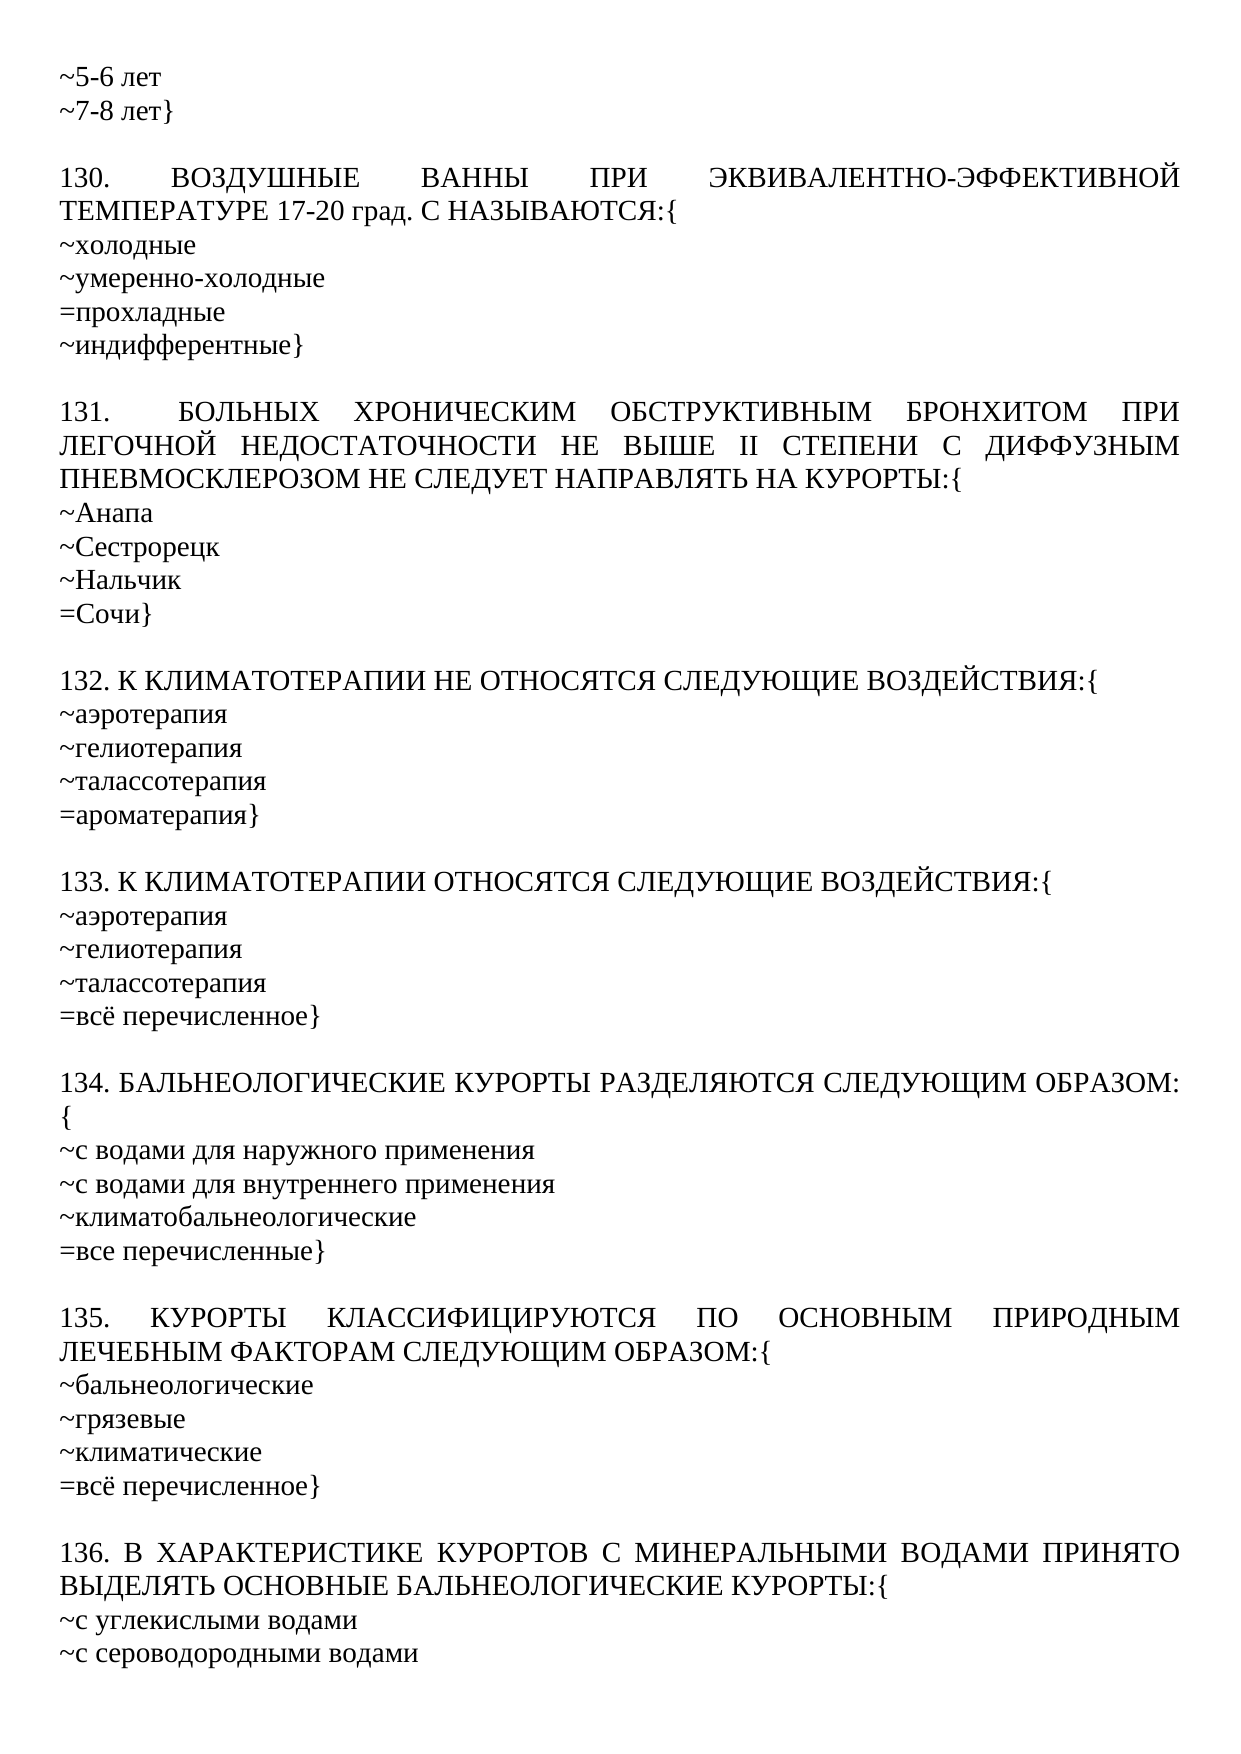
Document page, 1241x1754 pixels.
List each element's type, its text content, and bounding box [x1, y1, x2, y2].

text =Сочи} [59, 596, 1181, 629]
text ~бальнеологические [59, 1367, 1181, 1401]
text ~умеренно-холодные [59, 260, 1181, 294]
text ~грязевые [59, 1401, 1181, 1434]
text ~с сероводородными водами [59, 1636, 1181, 1669]
text ~талассотерапия [59, 763, 1181, 797]
text 130. ВОЗДУШНЫЕ ВАННЫ ПРИ ЭКВИВАЛЕНТНО-ЭФФЕКТИВНОЙ ТЕМПЕРАТУРЕ 17-20 град. С НАЗЫВАЮТСЯ:{ [59, 160, 1181, 227]
text ~с водами для наружного применения [59, 1132, 1181, 1166]
text ~аэротерапия [59, 696, 1181, 730]
text 135. КУРОРТЫ КЛАССИФИЦИРУЮТСЯ ПО ОСНОВНЫМ ПРИРОДНЫМ ЛЕЧЕБНЫМ ФАКТОРАМ СЛЕДУЮЩИМ ОБРАЗОМ:{ [59, 1300, 1181, 1367]
text ~Сестрорецк [59, 529, 1181, 562]
text ~климатобальнеологические [59, 1199, 1181, 1233]
text ~с углекислыми водами [59, 1602, 1181, 1636]
text ~гелиотерапия [59, 931, 1181, 965]
text =всё перечисленное} [59, 998, 1181, 1032]
text ~с водами для внутреннего применения [59, 1166, 1181, 1199]
text 131. БОЛЬНЫХ ХРОНИЧЕСКИМ ОБСТРУКТИВНЫМ БРОНХИТОМ ПРИ ЛЕГОЧНОЙ НЕДОСТАТОЧНОСТИ НЕ ВЫШЕ II СТЕПЕНИ С ДИФФУЗНЫМ ПНЕВМОСКЛЕРОЗОМ НЕ СЛЕДУЕТ НАПРАВЛЯТЬ НА КУРОРТЫ:{ [59, 394, 1181, 495]
text ~Анапа [59, 495, 1181, 529]
text ~7-8 лет} [59, 93, 1181, 126]
text =всё перечисленное} [59, 1468, 1181, 1501]
text =ароматерапия} [59, 797, 1181, 831]
text ~холодные [59, 227, 1181, 260]
text ~Нальчик [59, 562, 1181, 596]
text ~аэротерапия [59, 898, 1181, 931]
text =все перечисленные} [59, 1233, 1181, 1267]
text ~гелиотерапия [59, 730, 1181, 763]
text ~индифферентные} [59, 327, 1181, 361]
text ~климатические [59, 1434, 1181, 1468]
text ~талассотерапия [59, 965, 1181, 998]
text 136. В ХАРАКТЕРИСТИКЕ КУРОРТОВ С МИНЕРАЛЬНЫМИ ВОДАМИ ПРИНЯТО ВЫДЕЛЯТЬ ОСНОВНЫЕ БАЛЬНЕОЛОГИЧЕСКИЕ КУРОРТЫ:{ [59, 1535, 1181, 1602]
text ~5-6 лет [59, 59, 1181, 93]
text 133. К КЛИМАТОТЕРАПИИ ОТНОСЯТСЯ СЛЕДУЮЩИЕ ВОЗДЕЙСТВИЯ:{ [59, 864, 1181, 898]
text =прохладные [59, 294, 1181, 327]
text 134. БАЛЬНЕОЛОГИЧЕСКИЕ КУРОРТЫ РАЗДЕЛЯЮТСЯ СЛЕДУЮЩИМ ОБРАЗОМ:{ [59, 1065, 1181, 1132]
text 132. К КЛИМАТОТЕРАПИИ НЕ ОТНОСЯТСЯ СЛЕДУЮЩИЕ ВОЗДЕЙСТВИЯ:{ [59, 663, 1181, 696]
